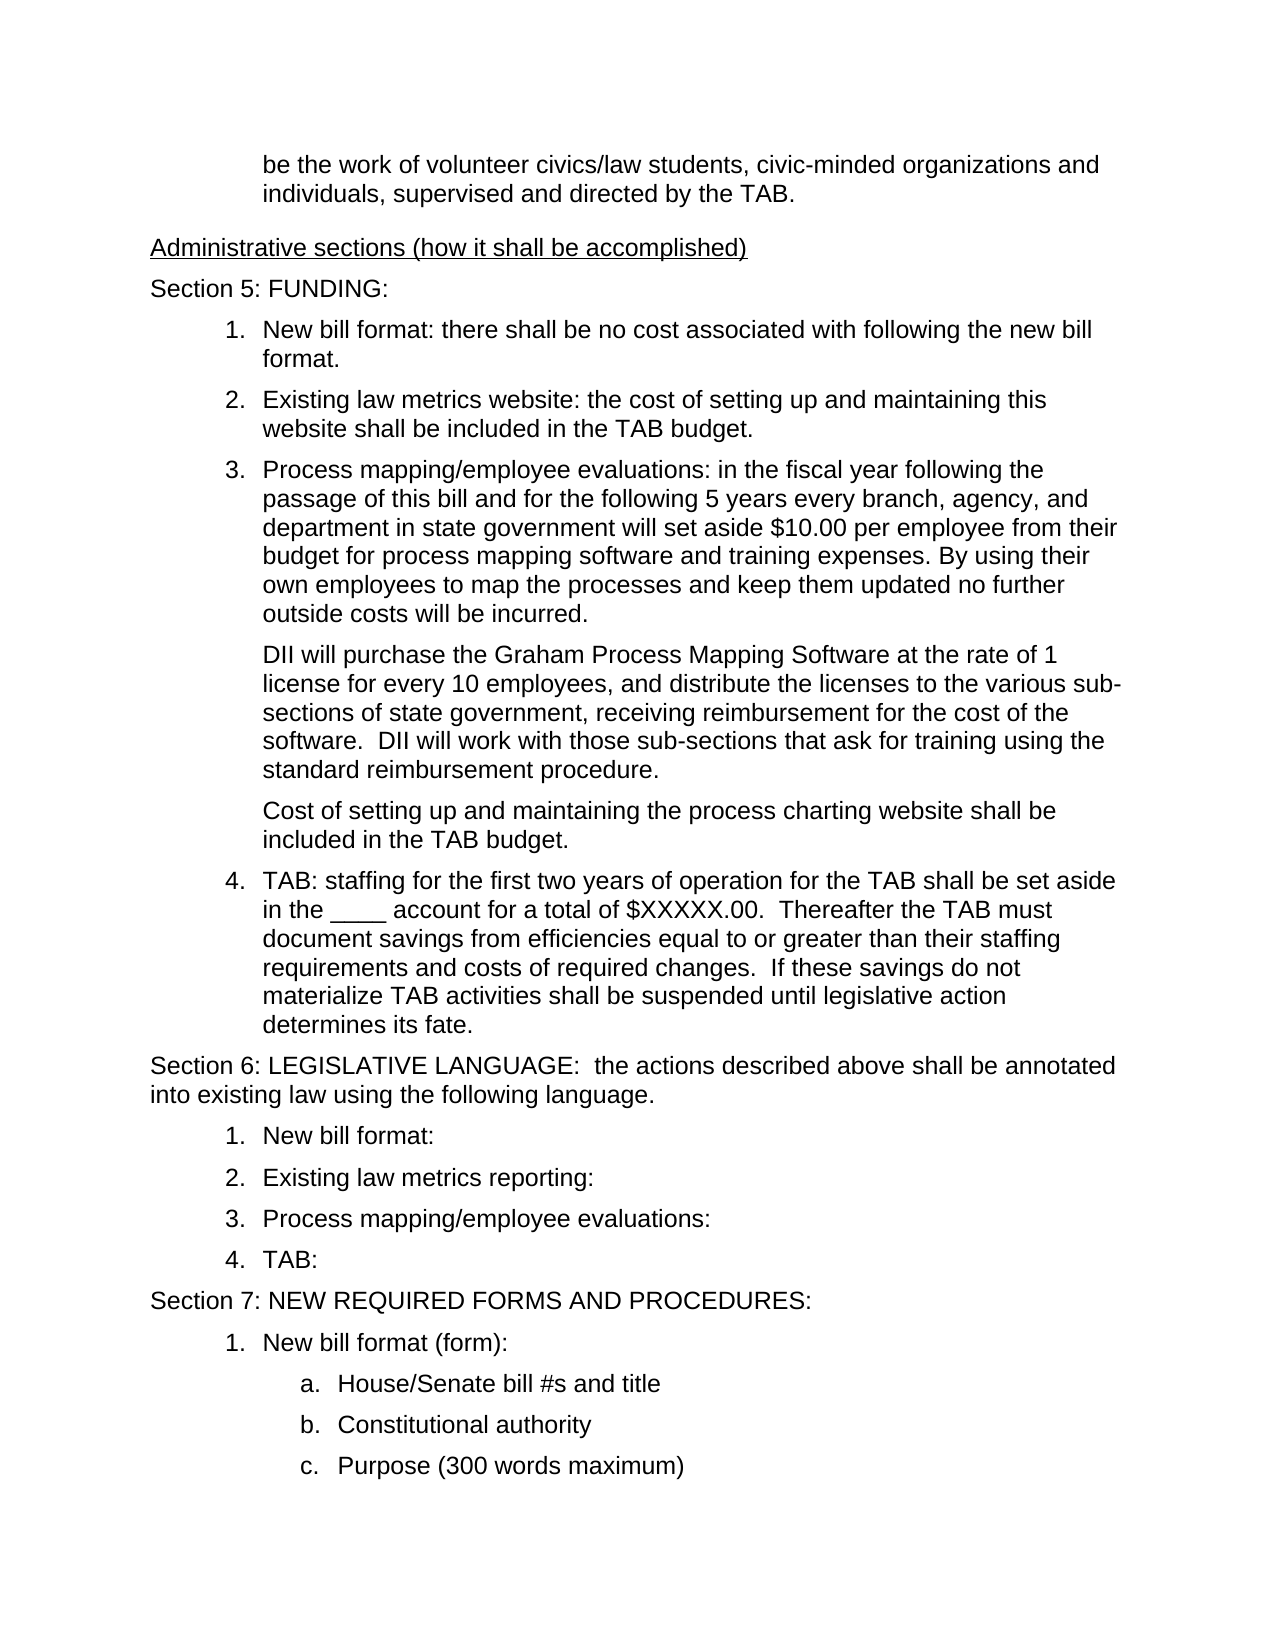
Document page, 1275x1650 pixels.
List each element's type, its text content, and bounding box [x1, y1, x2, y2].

list TAB: staffing for the first two years of operation for the TAB shall be set aside in the ____ account for a total of $XXXXX.00. Thereafter the TAB must document savings from efficiencies equal to or greater than their staffing requirements and costs of required changes. If these savings do not materialize TAB activities shall be suspended until legislative action determines its fate. [225, 866, 1125, 1039]
list Constitutional authority [300, 1410, 1125, 1439]
list Existing law metrics website: the cost of setting up and maintaining this website shall be included in the TAB budget. [225, 385, 1125, 442]
list New bill format: [225, 1121, 1125, 1150]
text Administrative sections (how it shall be accomplished) [150, 232, 1125, 261]
list TAB: [225, 1245, 1125, 1274]
text DII will purchase the Graham Process Mapping Software at the rate of 1 license for every 10 employees, and distribute the licenses to the various sub-sections of state government, receiving reimbursement for the cost of the software. DII will work with those sub-sections that ask for training using the standard reimbursement procedure. [262, 640, 1125, 784]
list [225, 150, 1125, 207]
text Section 7: NEW REQUIRED FORMS AND PROCEDURES: [150, 1286, 1125, 1315]
list New bill format (form): [225, 1327, 1125, 1356]
text Cost of setting up and maintaining the process charting website shall be included in the TAB budget. [262, 796, 1125, 854]
list Process mapping/employee evaluations: [225, 1204, 1125, 1232]
list Existing law metrics reporting: [225, 1162, 1125, 1191]
list Purpose (300 words maximum) [300, 1451, 1125, 1480]
list Section 6: LEGISLATIVE LANGUAGE: the actions described above shall be annotated into existing law using the following language. [150, 1051, 1125, 1109]
list Process mapping/employee evaluations: in the fiscal year following the passage of this bill and for the following 5 years every branch, agency, and department in state government will set aside $10.00 per employee from their budget for process mapping software and training expenses. By using their own employees to map the processes and keep them updated no further outside costs will be incurred. [225, 455, 1125, 627]
list Section 5: FUNDING: [150, 274, 1125, 302]
list House/Senate bill #s and title [300, 1369, 1125, 1397]
list New bill format: there shall be no cost associated with following the new bill format. [225, 315, 1125, 372]
